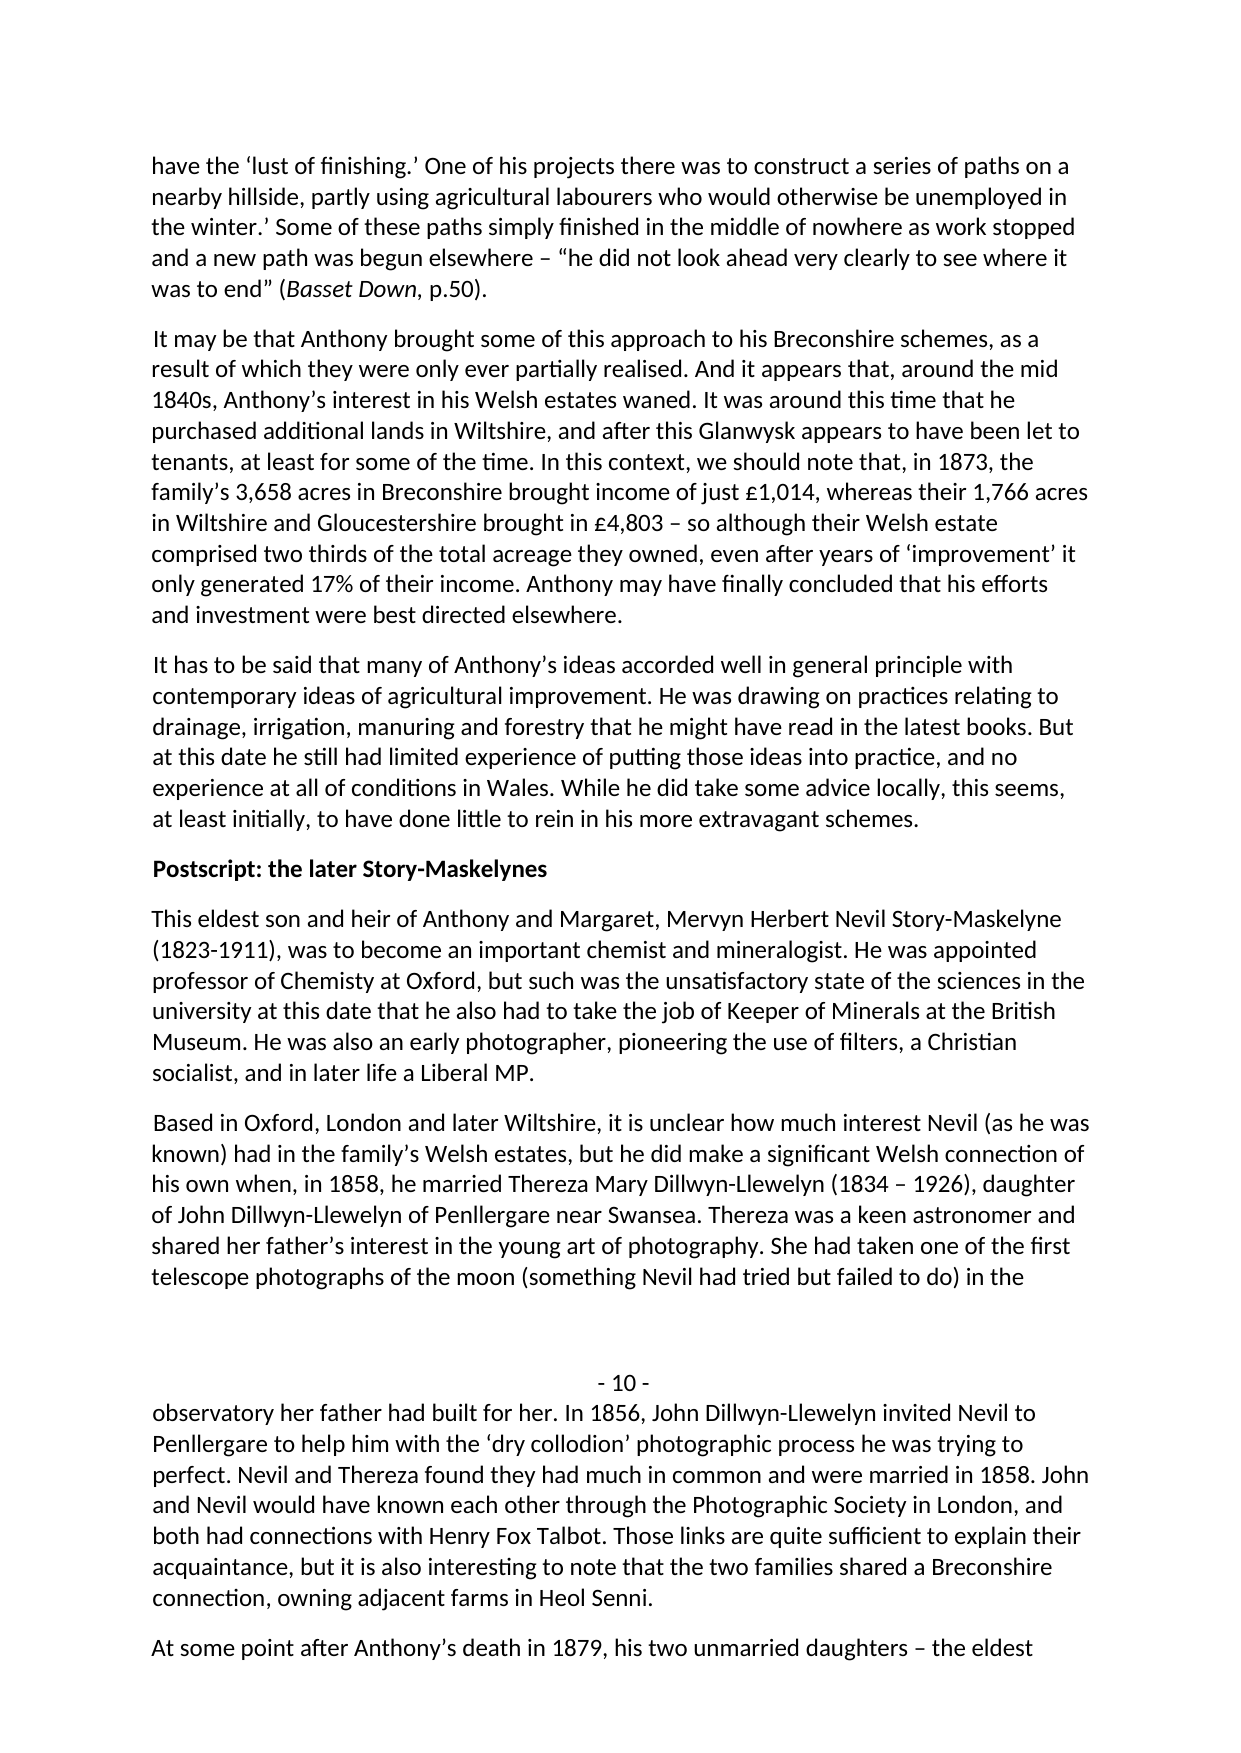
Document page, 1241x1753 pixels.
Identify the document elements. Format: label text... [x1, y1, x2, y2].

text observatory her father had built for her. In 1856, John Dillwyn-Llewelyn invited Nevil to Penllergare to help him with the ‘dry collodion’ photographic process he was trying to perfect. Nevil and Thereza found they had much in common and were married in 1858. John and Nevil would have known each other through the Photographic Society in London, and both had connections with Henry Fox Talbot. Those links are quite sufficient to explain their acquaintance, but it is also interesting to note that the two families shared a Breconshire connection, owning adjacent farms in Heol Senni. [152, 1397, 1095, 1612]
text - 10 - [150, 1367, 1097, 1397]
text Postscript: the later Story-Maskelynes [153, 853, 1097, 883]
text Based in Oxford, London and later Wiltshire, it is unclear how much interest Nevil (as he was known) had in the family’s Welsh estates, but he did make a significant Welsh connection of his own when, in 1858, he married Thereza Mary Dillwyn-Llewelyn (1834 – 1926), daughter of John Dillwyn-Llewelyn of Penllergare near Swansea. Thereza was a keen astronomer and shared her father’s interest in the young art of photography. She had taken one of the first telescope photographs of the moon (something Nevil had tried but failed to do) in the [151, 1107, 1095, 1291]
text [151, 150, 1082, 303]
text It may be that Anthony brought some of this approach to his Breconshire schemes, as a result of which they were only ever partially realised. And it appears that, around the mid 1840s, Anthony’s interest in his Welsh estates waned. It was around this time that he purchased additional lands in Wiltshire, and after this Glanwysk appears to have been let to tenants, at least for some of the time. In this context, we should note that, in 1873, the family’s 3,658 acres in Breconshire brought income of just £1,014, whereas their 1,766 acres in Wiltshire and Gloucestershire brought in £4,803 – so although their Welsh estate comprised two thirds of the total acreage they owned, even after years of ‘improvement’ it only generated 17% of their income. Anthony may have finally concluded that his efforts and investment were best directed elsewhere. [151, 323, 1095, 630]
text This eldest son and heir of Anthony and Margaret, Mervyn Herbert Nevil Story-Maskelyne (1823-1911), was to become an important chemist and mineralogist. He was appointed professor of Chemisty at Oxford, but such was the unsatisfactory state of the sciences in the university at this date that he also had to take the job of Keeper of Minerals at the British Museum. He was also an early photographer, pioneering the use of filters, a Christian socialist, and in later life a Liberal MP. [151, 903, 1092, 1087]
text It has to be said that many of Anthony’s ideas accorded well in general principle with contemporary ideas of agricultural improvement. He was drawing on practices relating to drainage, irrigation, manuring and forestry that he might have read in the latest books. But at this date he still had limited experience of putting those ideas into practice, and no experience at all of conditions in Wales. While he did take some advice locally, this seems, at least initially, to have done little to rein in his more extravagant schemes. [152, 649, 1080, 833]
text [151, 1632, 1087, 1662]
